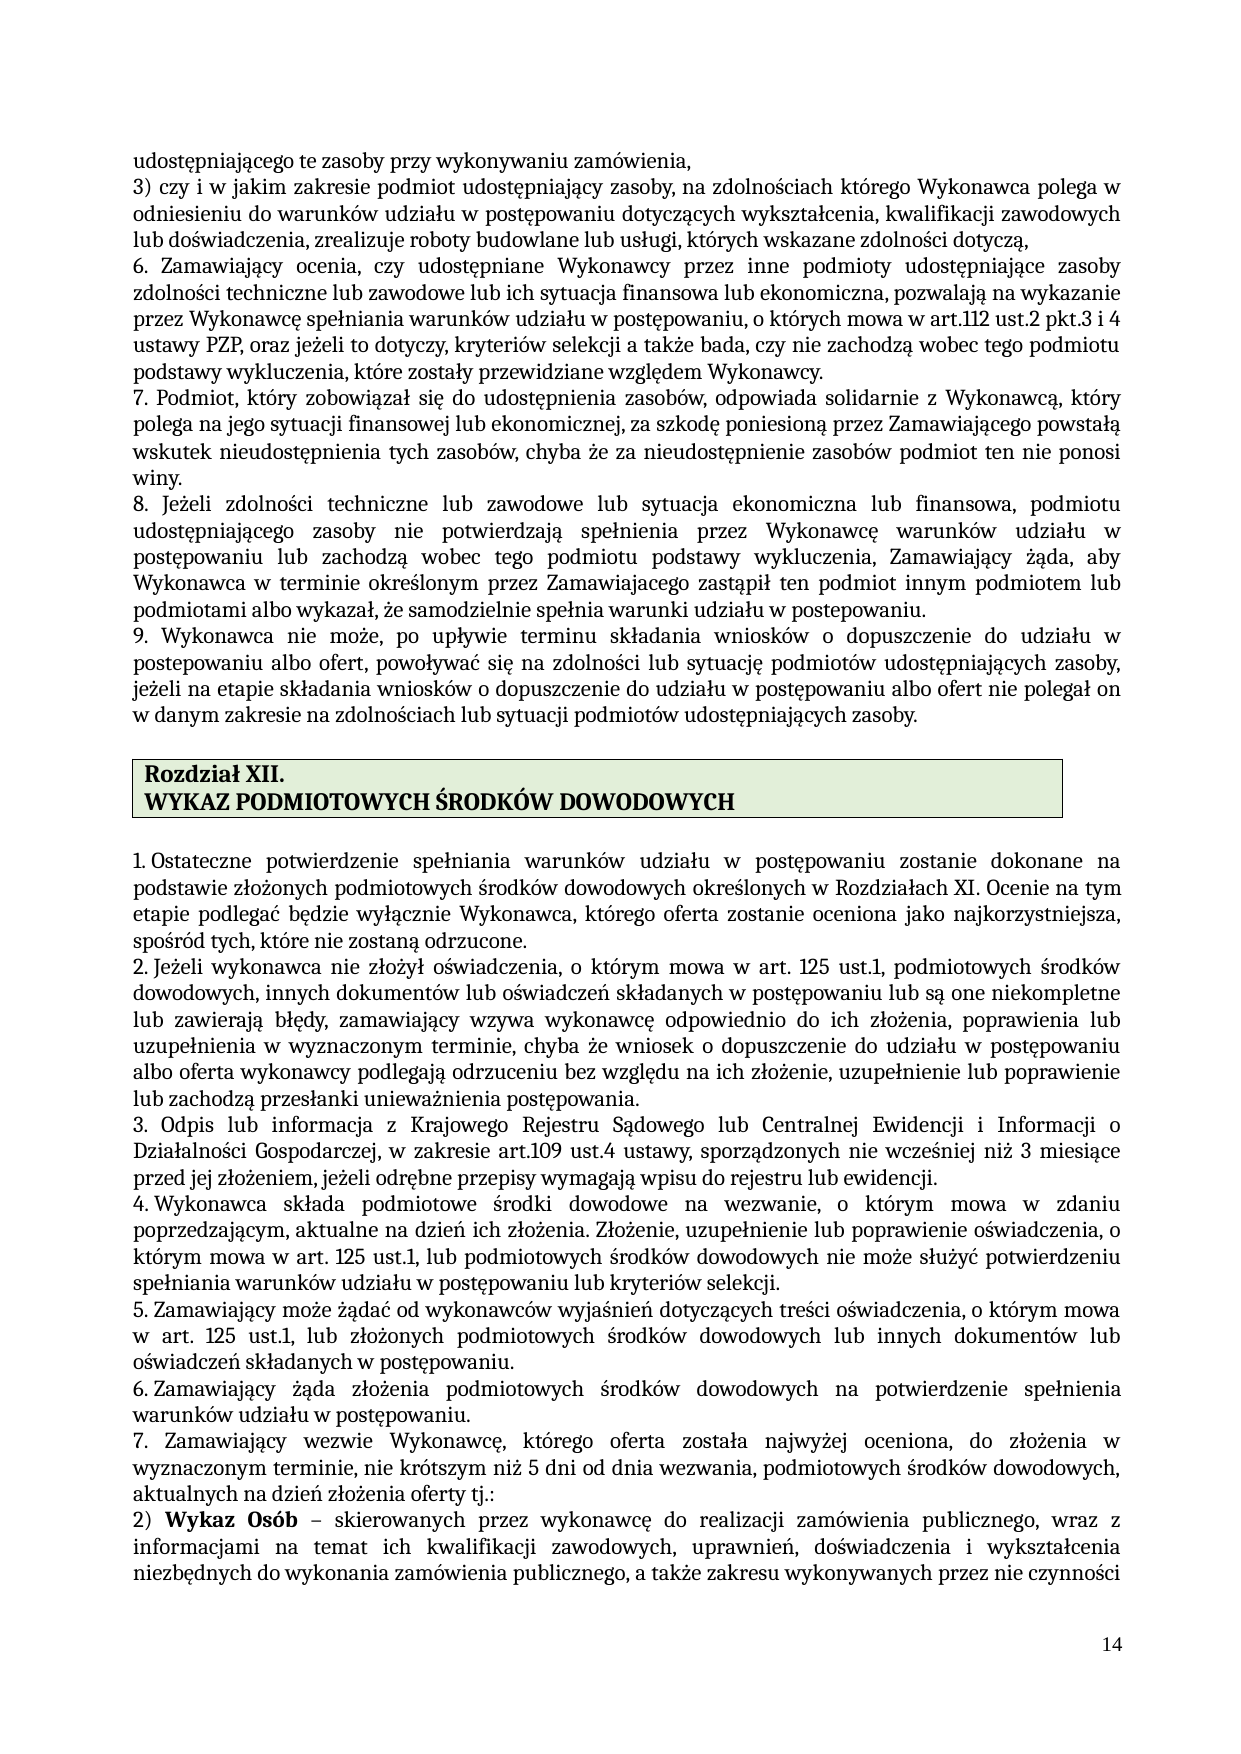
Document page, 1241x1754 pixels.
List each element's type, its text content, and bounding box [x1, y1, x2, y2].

text 4. Wykonawca składa podmiotowe środki dowodowe na wezwanie, o którym mowa w zdaniu poprzedzającym, aktualne na dzień ich złożenia. Złożenie, uzupełnienie lub poprawienie oświadczenia, o którym mowa w art. 125 ust.1, lub podmiotowych środków dowodowych nie może służyć potwierdzeniu spełniania warunków udziału w postępowaniu lub kryteriów selekcji. [133, 1191, 1122, 1296]
text 9. Wykonawca nie może, po upływie terminu składania wniosków o dopuszczenie do udziału w postepowaniu albo ofert, powoływać się na zdolności lub sytuację podmiotów udostępniających zasoby, jeżeli na etapie składania wniosków o dopuszczenie do udziału w postępowaniu albo ofert nie polegał on w danym zakresie na zdolnościach lub sytuacji podmiotów udostępniających zasoby. [133, 623, 1122, 728]
text 3. Odpis lub informacja z Krajowego Rejestru Sądowego lub Centralnej Ewidencji i Informacji o Działalności Gospodarczej, w zakresie art.109 ust.4 ustawy, sporządzonych nie wcześniej niż 3 miesiące przed jej złożeniem, jeżeli odrębne przepisy wymagają wpisu do rejestru lub ewidencji. [133, 1112, 1122, 1191]
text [133, 1507, 1122, 1586]
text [133, 148, 1122, 174]
text 2. Jeżeli wykonawca nie złożył oświadczenia, o którym mowa w art. 125 ust.1, podmiotowych środków dowodowych, innych dokumentów lub oświadczeń składanych w postępowaniu lub są one niekompletne lub zawierają błędy, zamawiający wzywa wykonawcę odpowiednio do ich złożenia, poprawienia lub uzupełnienia w wyznaczonym terminie, chyba że wniosek o dopuszczenie do udziału w postępowaniu albo oferta wykonawcy podlegają odrzuceniu bez względu na ich złożenie, uzupełnienie lub poprawienie lub zachodzą przesłanki unieważnienia postępowania. [133, 954, 1122, 1112]
text 5. Zamawiający może żądać od wykonawców wyjaśnień dotyczących treści oświadczenia, o którym mowa w art. 125 ust.1, lub złożonych podmiotowych środków dowodowych lub innych dokumentów lub oświadczeń składanych w postępowaniu. [133, 1296, 1122, 1375]
table_header Rozdział XII. WYKAZ PODMIOTOWYCH ŚRODKÓW DOWODOWYCH [133, 760, 1062, 817]
text 3) czy i w jakim zakresie podmiot udostępniający zasoby, na zdolnościach którego Wykonawca polega w odniesieniu do warunków udziału w postępowaniu dotyczących wykształcenia, kwalifikacji zawodowych lub doświadczenia, zrealizuje roboty budowlane lub usługi, których wskazane zdolności dotyczą, [133, 174, 1122, 253]
text 7. Zamawiający wezwie Wykonawcę, którego oferta została najwyżej oceniona, do złożenia w wyznaczonym terminie, nie krótszym niż 5 dni od dnia wezwania, podmiotowych środków dowodowych, aktualnych na dzień złożenia oferty tj.: [133, 1428, 1122, 1507]
text 8. Jeżeli zdolności techniczne lub zawodowe lub sytuacja ekonomiczna lub finansowa, podmiotu udostępniającego zasoby nie potwierdzają spełnienia przez Wykonawcę warunków udziału w postępowaniu lub zachodzą wobec tego podmiotu podstawy wykluczenia, Zamawiający żąda, aby Wykonawca w terminie określonym przez Zamawiajacego zastąpił ten podmiot innym podmiotem lub podmiotami albo wykazał, że samodzielnie spełnia warunki udziału w postepowaniu. [133, 491, 1122, 623]
text 7. Podmiot, który zobowiązał się do udostępnienia zasobów, odpowiada solidarnie z Wykonawcą, który polega na jego sytuacji finansowej lub ekonomicznej, za szkodę poniesioną przez Zamawiającego powstałą wskutek nieudostępnienia tych zasobów, chyba że za nieudostępnienie zasobów podmiot ten nie ponosi winy. [133, 385, 1122, 491]
text 6. Zamawiający ocenia, czy udostępniane Wykonawcy przez inne podmioty udostępniające zasoby zdolności techniczne lub zawodowe lub ich sytuacja finansowa lub ekonomiczna, pozwalają na wykazanie przez Wykonawcę spełniania warunków udziału w postępowaniu, o których mowa w art.112 ust.2 pkt.3 i 4 ustawy PZP, oraz jeżeli to dotyczy, kryteriów selekcji a także bada, czy nie zachodzą wobec tego podmiotu podstawy wykluczenia, które zostały przewidziane względem Wykonawcy. [133, 253, 1122, 385]
text 6. Zamawiający żąda złożenia podmiotowych środków dowodowych na potwierdzenie spełnienia warunków udziału w postępowaniu. [133, 1375, 1122, 1428]
text 1. Ostateczne potwierdzenie spełniania warunków udziału w postępowaniu zostanie dokonane na podstawie złożonych podmiotowych środków dowodowych określonych w Rozdziałach XI. Ocenie na tym etapie podlegać będzie wyłącznie Wykonawca, którego oferta zostanie oceniona jako najkorzystniejsza, spośród tych, które nie zostaną odrzucone. [133, 848, 1122, 954]
